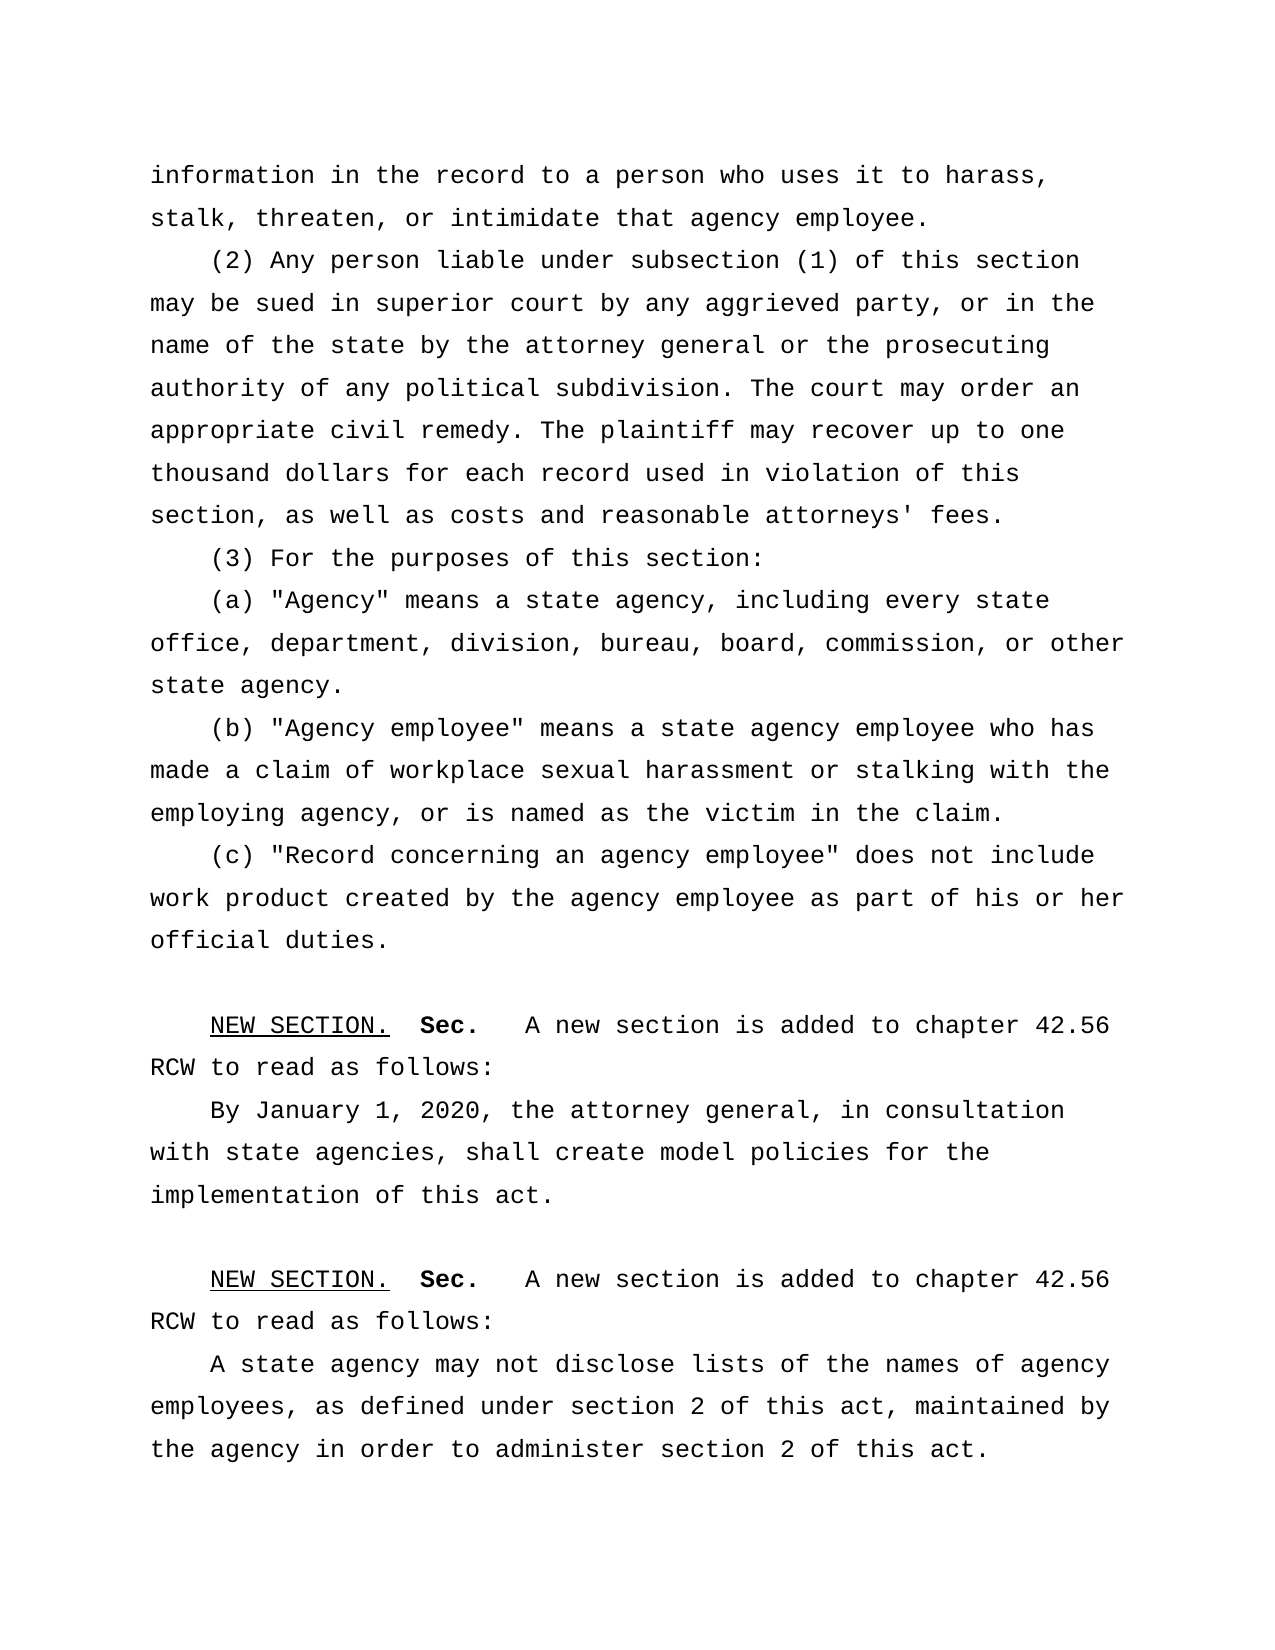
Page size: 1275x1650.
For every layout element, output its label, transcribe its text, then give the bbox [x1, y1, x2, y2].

text A state agency may not disclose lists of the names of agency employees, as defined under section 2 of this act, maintained by the agency in order to administer section 2 of this act. [150, 1338, 1125, 1466]
text By January 1, 2020, the attorney general, in consultation with state agencies, shall create model policies for the implementation of this act. [150, 1084, 1125, 1212]
text NEW SECTION. Sec. A new section is added to chapter 42.56 RCW to read as follows: [150, 999, 1125, 1084]
text (a) "Agency" means a state agency, including every state office, department, division, bureau, board, commission, or other state agency. [150, 575, 1125, 702]
text (b) "Agency employee" means a state agency employee who has made a claim of workplace sexual harassment or stalking with the employing agency, or is named as the victim in the claim. [150, 702, 1125, 830]
text (c) "Record concerning an agency employee" does not include work product created by the agency employee as part of his or her official duties. [150, 830, 1125, 957]
text (3) For the purposes of this section: [150, 532, 1125, 575]
text NEW SECTION. Sec. A new section is added to chapter 42.56 RCW to read as follows: [150, 1253, 1125, 1338]
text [150, 150, 1125, 235]
text (2) Any person liable under subsection (1) of this section may be sued in superior court by any aggrieved party, or in the name of the state by the attorney general or the prosecuting authority of any political subdivision. The court may order an appropriate civil remedy. The plaintiff may recover up to one thousand dollars for each record used in violation of this section, as well as costs and reasonable attorneys' fees. [150, 235, 1125, 532]
